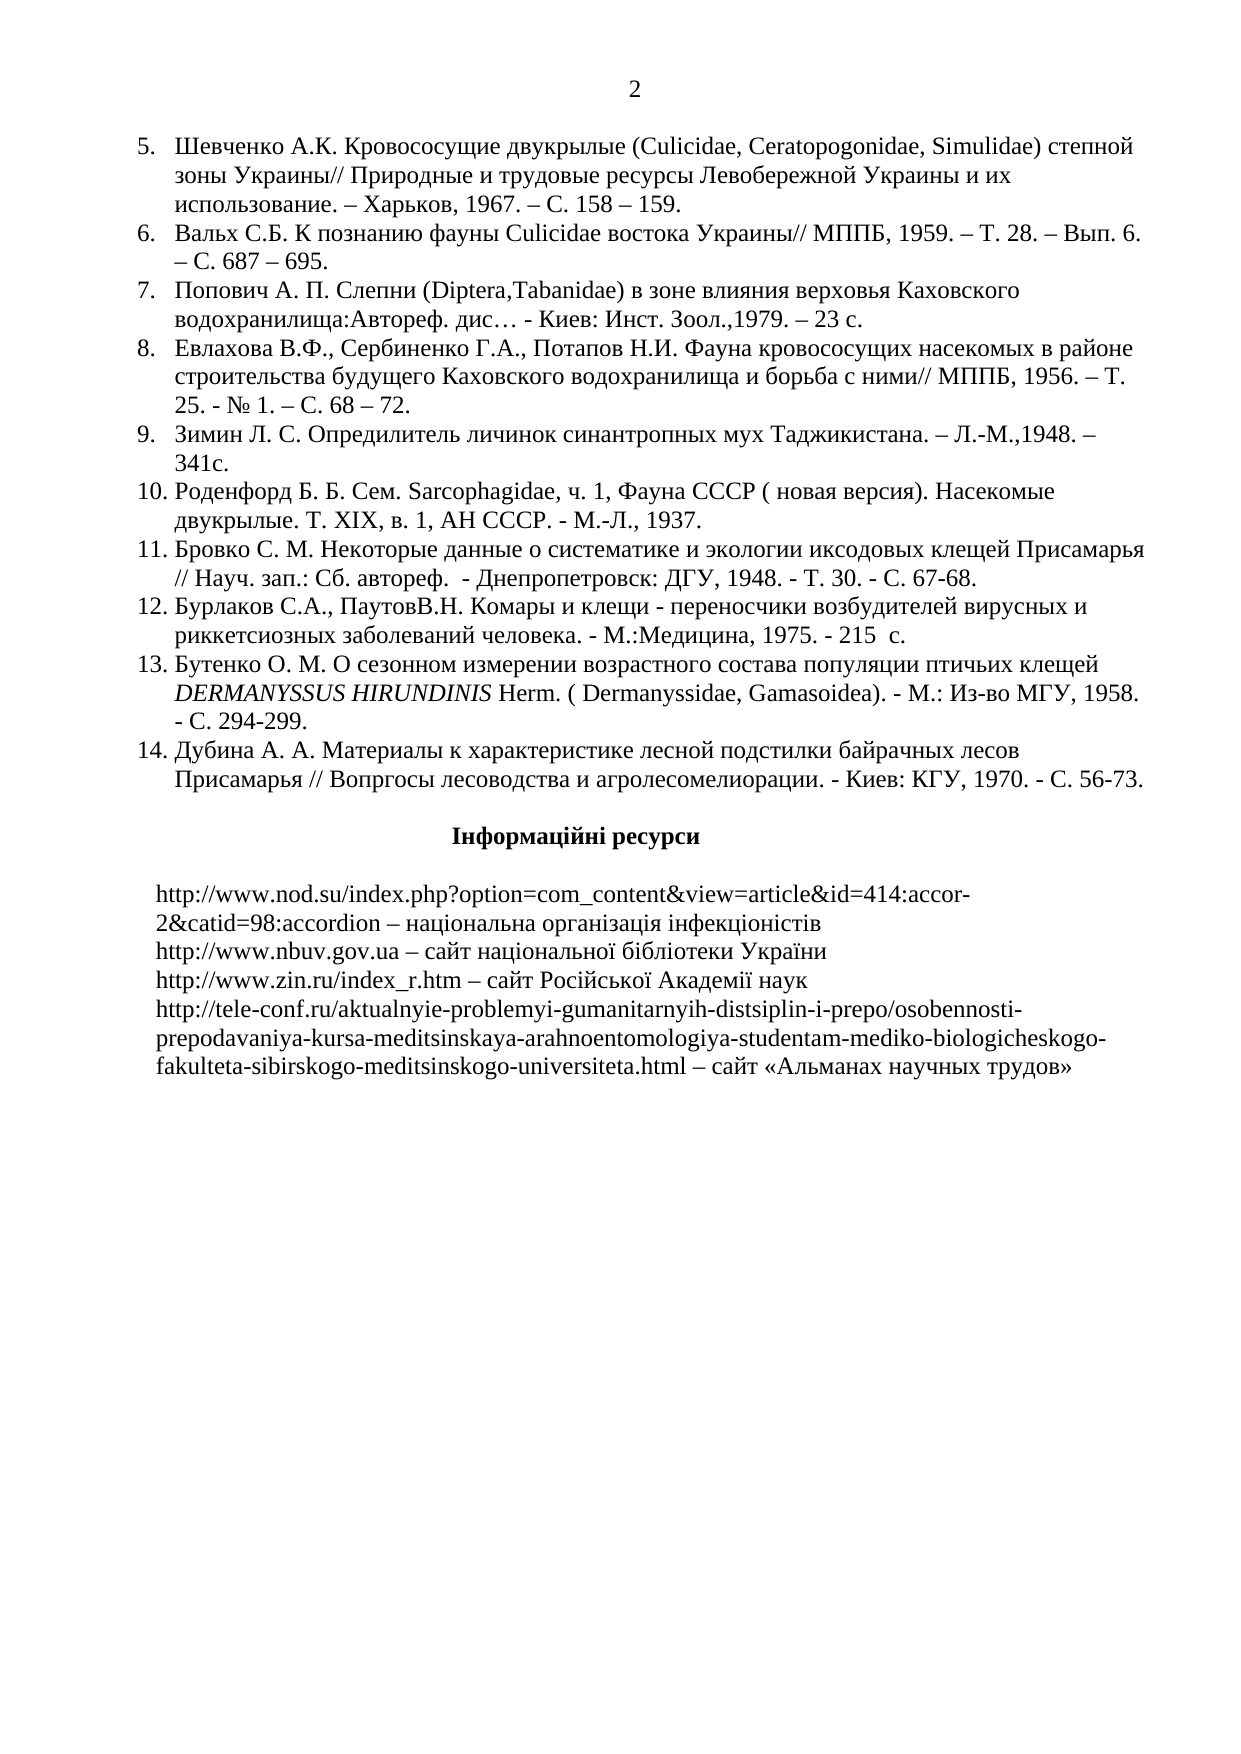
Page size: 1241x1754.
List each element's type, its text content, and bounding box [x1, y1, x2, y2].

text http://www.nod.su/index.php?option=com_content&view=article&id=414:accor-2&catid=98:accordion – національна організація інфекціоністів [156, 879, 1152, 936]
list Вальх С.Б. К познанию фауны Culicidae востока Украины// МППБ, 1959. – Т. 28. – Вып. 6. – С. 687 – 695. [137, 218, 1151, 275]
list Дубина А. А. Материалы к характеристике лесной подстилки байрачных лесов Присамарья // Вопргосы лесоводства и агролесомелиорации. - Киев: КГУ, 1970. - С. 56-73. [137, 735, 1151, 793]
text Інформаційні ресурси [118, 821, 1033, 850]
text http://www.nbuv.gov.ua – сайт національної бібліотеки України [156, 936, 1152, 965]
list Бровко С. М. Некоторые данные о систематике и экологии иксодовых клещей Присамарья // Науч. зап.: Сб. автореф. - Днепропетровск: ДГУ, 1948. - Т. 30. - С. 67-68.Бурлаков С. А., Паутов В. Н. Комары и клещи – переносчики возбудителей вирусных и риккетсиозных заболеваний человека. - М. :Медицина, 1975. - 216 с. [137, 534, 1151, 591]
list Роденфорд Б. Б. Сем. Sarcophagidae, ч. 1, Фауна СССР ( новая версия). Насекомые двукрылые. Т. XIX, в. 1, АН СССР. - М.-Л., 1937.Тарасов В.В. Экология кровососущих насекомых и клещей. – М.: Изд-во МГУ, 1988. – 264 с. [137, 476, 1151, 534]
list Попович А. П. Слепни (Diptera,Tabanidae) в зоне влияния верховья Каховского водохранилища:Автореф. дис… - Киев: Инст. Зоол.,1979. – 23 с. [137, 275, 1151, 333]
list Евлахова В.Ф., Сербиненко Г.А., Потапов Н.И. Фауна кровососущих насекомых в районе строительства будущего Каховского водохранилища и борьба с ними// МППБ, 1956. – Т. 25. - № 1. – С. 68 – 72. [137, 333, 1151, 419]
list Бурлаков С.А., ПаутовВ.Н. Комары и клещи - переносчики возбудителей вирусных и риккетсиозных заболеваний человека. - М.:Медицина, 1975. - 215 с. [137, 591, 1151, 649]
list Зимин Л. С. Опредилитель личинок синантропных мух Таджикистана. – Л.-М.,1948. – 341с. [137, 419, 1151, 476]
text http://www.zin.ru/index_r.htm – сайт Російської Академії наук [156, 965, 1152, 994]
list Бутенко О. М. О сезонном измерении возрастного состава популяции птичьих клещей DERMANYSSUS HIRUNDINIS Herm. ( Dermanyssidae, Gamasoidea). - М.: Из-во МГУ, 1958. - С. 294-299. [137, 649, 1151, 735]
text http://tele-conf.ru/aktualnyie-problemyi-gumanitarnyih-distsiplin-i-prepo/osobennosti-prepodavaniya-kursa-meditsinskaya-arahnoentomologiya-studentam-mediko-biologicheskogo-fakulteta-sibirskogo-meditsinskogo-universiteta.html – сайт «Альманах научных трудов» [156, 994, 1152, 1080]
list Шевченко А.К. Кровососущие двукрылые (Culicidae, Ceratopogonidae, Simulidae) степной зоны Украины// Природные и трудовые ресурсы Левобережной Украины и их использование. – Харьков, 1967. – С. 158 – 159. [137, 131, 1151, 218]
